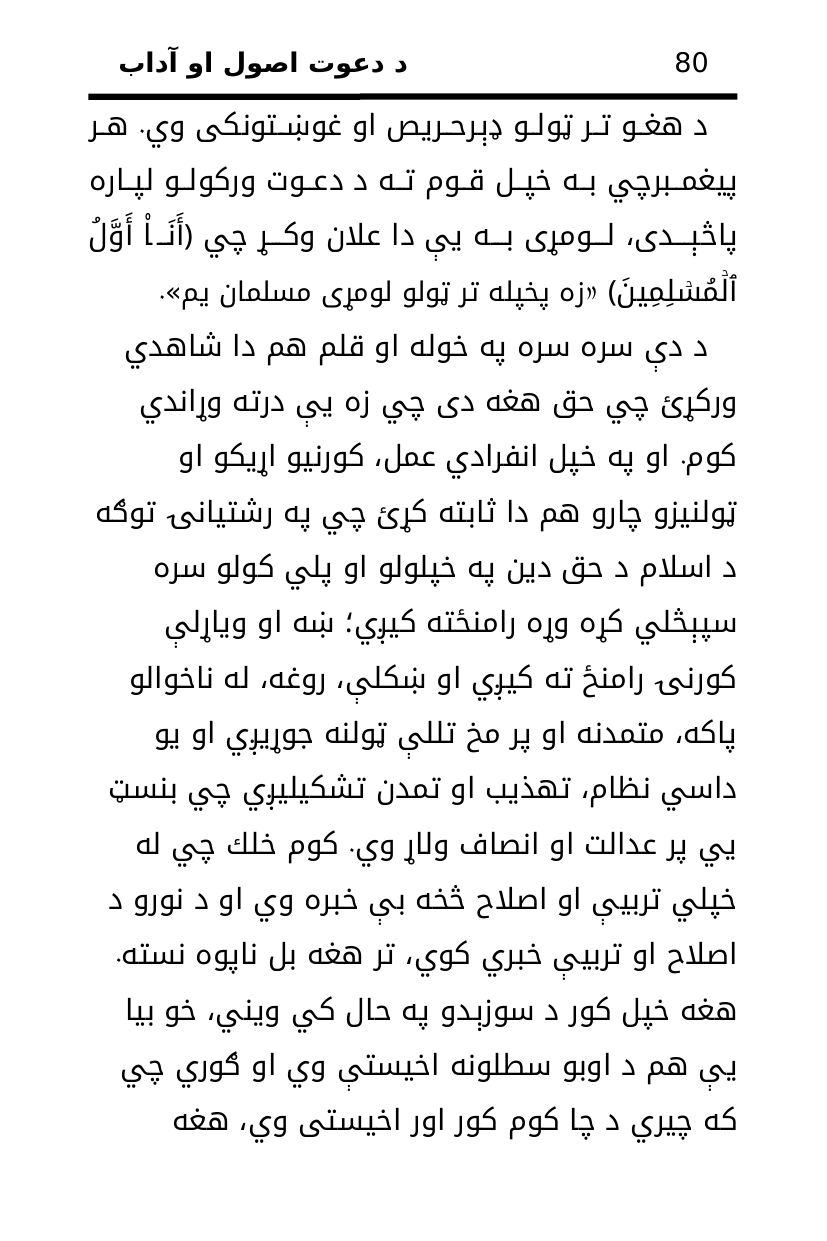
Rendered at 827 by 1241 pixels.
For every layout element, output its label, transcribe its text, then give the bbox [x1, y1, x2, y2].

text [89, 319, 738, 1148]
text د هغو تر ټولو ډېرحريص او غوښتونکى وي. هر پيغمبرچي به خپل قوم ته د دعوت وركولو لپاره پاڅېدى، لومړى به يې دا علان وكړ چي ﴿أَنَا۠ أَوَّلُ ٱلۡمُسۡلِمِينَ﴾ «زه پخپله تر ټولو لومړى مسلمان يم». [89, 98, 738, 319]
